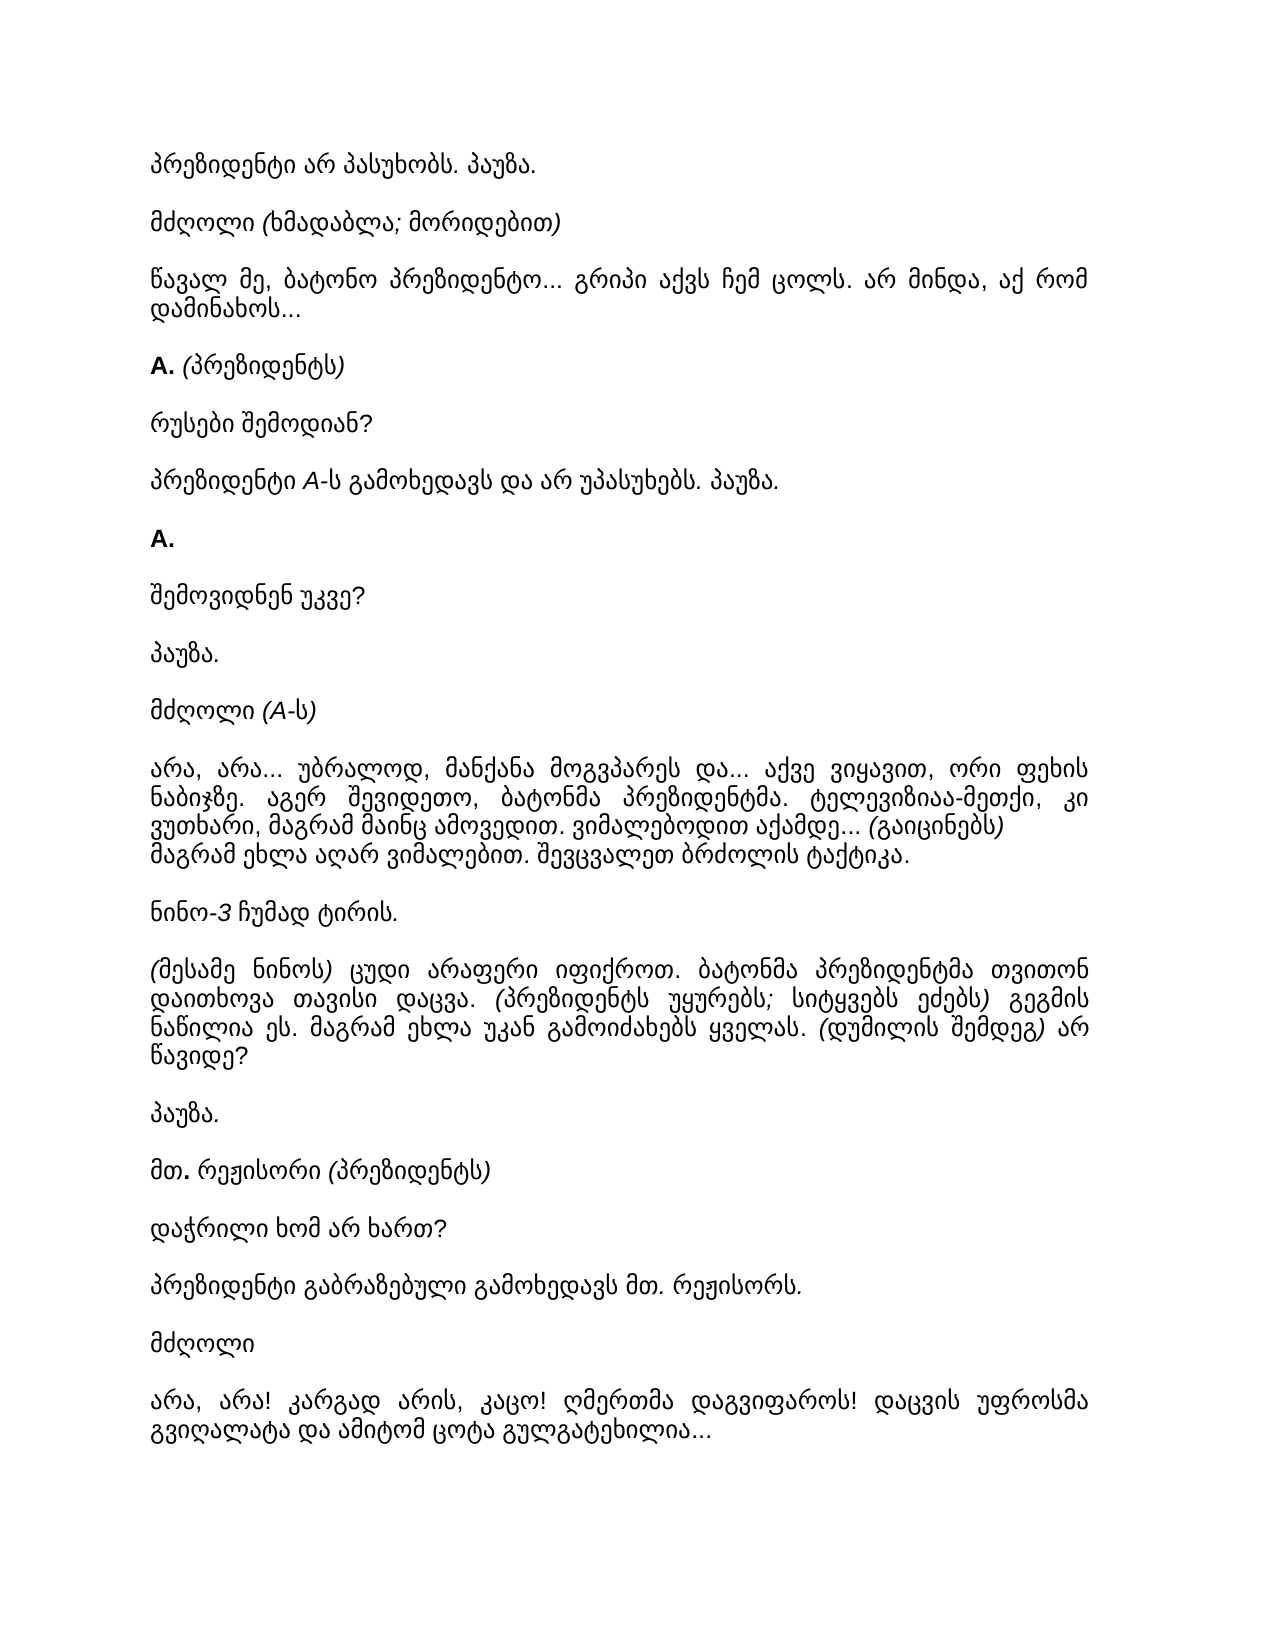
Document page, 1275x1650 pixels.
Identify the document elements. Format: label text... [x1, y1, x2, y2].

text წავალ მე, ბატონო პრეზიდენტო... გრიპი აქვს ჩემ ცოლს. არ მინდა, აქ რომ დამინახოს... [150, 265, 1089, 322]
text A. [150, 524, 1089, 552]
text პრეზიდენტი გაბრაზებული გამოხედავს მთ. რეჟისორს. [150, 1271, 1089, 1300]
text დაჭრილი ხომ არ ხართ? [150, 1214, 1089, 1242]
text შემოვიდნენ უკვე? [150, 581, 1089, 610]
text A. (პრეზიდენტს) [150, 351, 1089, 380]
text მძღოლი (ხმადაბლა; მორიდებით) [150, 207, 1089, 236]
text მძღოლი [150, 1329, 1089, 1357]
text არა, არა... უბრალოდ, მანქანა მოგვპარეს და... აქვე ვიყავით, ორი ფეხის ნაბიჯზე. აგერ შევიდეთო, ბატონმა პრეზიდენტმა. ტელევიზიაა-მეთქი, კი ვუთხარი, მაგრამ მაინც ამოვედით. ვიმალებოდით აქამდე... (გაიცინებს) [150, 754, 1089, 840]
text (მესამე ნინოს) ცუდი არაფერი იფიქროთ. ბატონმა პრეზიდენტმა თვითონ დაითხოვა თავისი დაცვა. (პრეზიდენტს უყურებს; სიტყვებს ეძებს) გეგმის ნაწილია ეს. მაგრამ ეხლა უკან გამოიძახებს ყველას. (დუმილის შემდეგ) არ წავიდე? [150, 955, 1089, 1070]
text პაუზა. [150, 1099, 1089, 1127]
text ნინო-3 ჩუმად ტირის. [150, 897, 1089, 926]
text რუსები შემოდიან? [150, 409, 1089, 437]
text პაუზა. [150, 639, 1089, 667]
text მთ. რეჟისორი (პრეზიდენტს) [150, 1156, 1089, 1185]
text არა, არა! კარგად არის, კაცო! ღმერთმა დაგვიფაროს! დაცვის უფროსმა გვიღალატა და ამიტომ ცოტა გულგატეხილია... [150, 1386, 1089, 1444]
text პრეზიდენტი არ პასუხობს. პაუზა. [150, 150, 1089, 179]
text მძღოლი (A-ს) [150, 696, 1089, 725]
text მაგრამ ეხლა აღარ ვიმალებით. შევცვალეთ ბრძოლის ტაქტიკა. [150, 840, 1089, 869]
text პრეზიდენტი A-ს გამოხედავს და არ უპასუხებს. პაუზა. [150, 466, 1089, 495]
